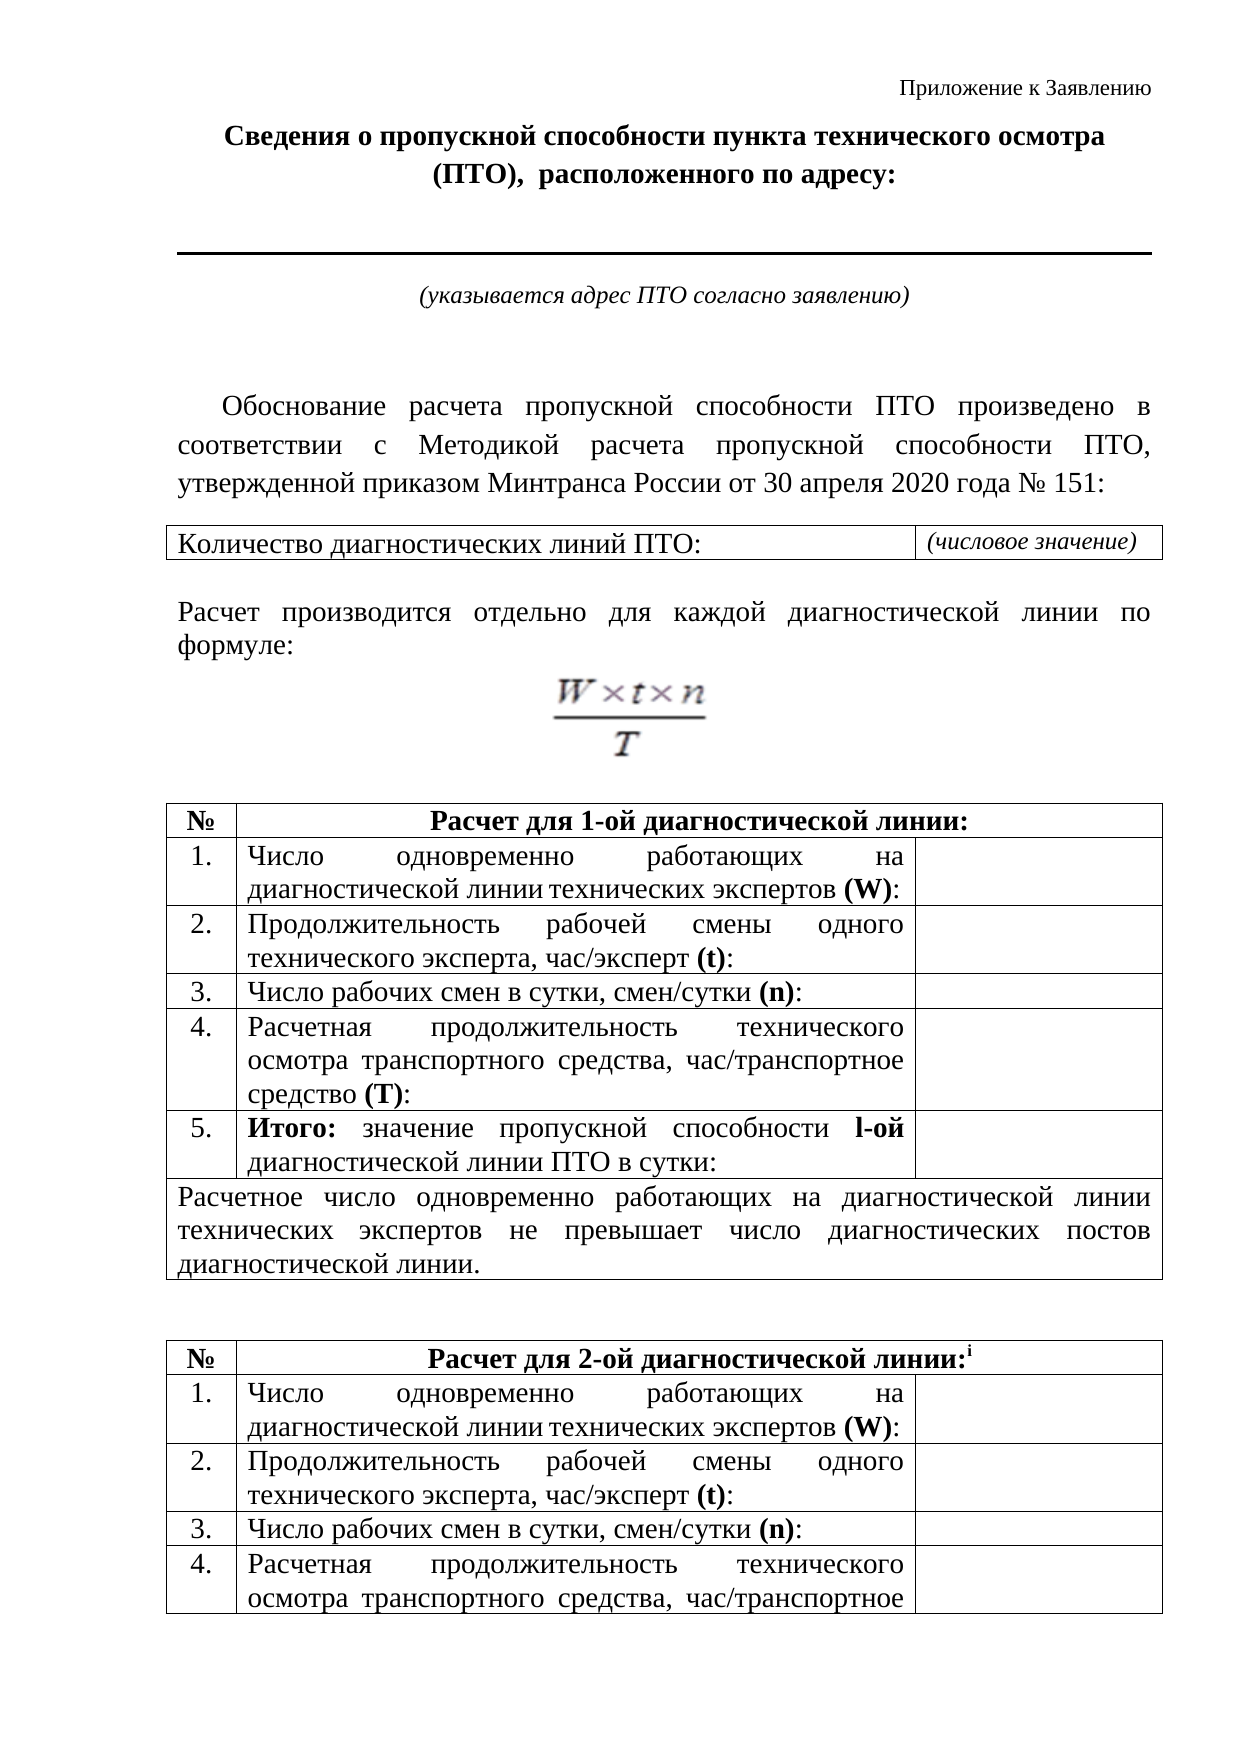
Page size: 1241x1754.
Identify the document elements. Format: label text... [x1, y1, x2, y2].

table_cell Расчетная продолжительность технического осмотра транспортного средства, час/транспортное средство (Т): [237, 1009, 915, 1109]
table_header № [167, 1341, 236, 1374]
table_header Количество диагностических линий ПТО: [167, 526, 915, 559]
table_cell 3. [167, 1512, 236, 1545]
table_cell Расчетное число одновременно работающих на диагностической линии технических экспертов не превышает число диагностических постов диагностической линии. [167, 1179, 1162, 1279]
table_cell [916, 838, 1162, 905]
text Сведения о пропускной способности пункта технического осмотра (ПТО), расположенного по адресу: [177, 118, 1152, 190]
table_cell Итого: значение пропускной способности l-ой диагностической линии ПТО в сутки: [237, 1111, 915, 1178]
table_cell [237, 1546, 915, 1613]
table_cell 1. [167, 1375, 236, 1442]
table_cell 4. [167, 1546, 236, 1613]
table_cell 4. [167, 1009, 236, 1109]
table_cell Число одновременно работающих на диагностической линии технических экспертов (W): [237, 838, 915, 905]
text Обоснование расчета пропускной способности ПТО произведено в соответствии с Методикой расчета пропускной способности ПТО, утвержденной приказом Минтранса России от 30 апреля 2020 года № 151: [177, 388, 1152, 499]
table_cell [916, 1546, 1162, 1613]
table_cell [916, 1111, 1162, 1178]
table_cell [916, 1444, 1162, 1511]
table_cell [916, 1512, 1162, 1545]
table_cell № [167, 804, 236, 837]
table_cell 3. [167, 974, 236, 1008]
table_cell [916, 1009, 1162, 1109]
table_cell [916, 1375, 1162, 1442]
table_cell 2. [167, 906, 236, 973]
table_header (числовое значение) [916, 526, 1162, 559]
table_header Расчет для 2-ой диагностической линии: [237, 1341, 1162, 1374]
picture [541, 661, 719, 769]
table_cell Расчет производится отдельно для каждой диагностической линии по формуле: [166, 560, 1163, 802]
table_cell Число рабочих смен в сутки, смен/сутки (n): [237, 974, 915, 1008]
table_cell [916, 906, 1162, 973]
table_cell 1. [167, 838, 236, 905]
table_cell Продолжительность рабочей смены одного технического эксперта, час/эксперт (t): [237, 906, 915, 973]
table_cell [916, 974, 1162, 1008]
table_cell Число одновременно работающих на диагностической линии технических экспертов (W): [237, 1375, 915, 1442]
table_cell Расчет для 1-ой диагностической линии: [237, 804, 1162, 837]
table_cell Число рабочих смен в сутки, смен/сутки (n): [237, 1512, 915, 1545]
table_cell 2. [167, 1444, 236, 1511]
table_cell 5. [167, 1111, 236, 1178]
table_cell Продолжительность рабочей смены одного технического эксперта, час/эксперт (t): [237, 1444, 915, 1511]
text (указывается адрес ПТО согласно заявлению) [177, 281, 1152, 309]
